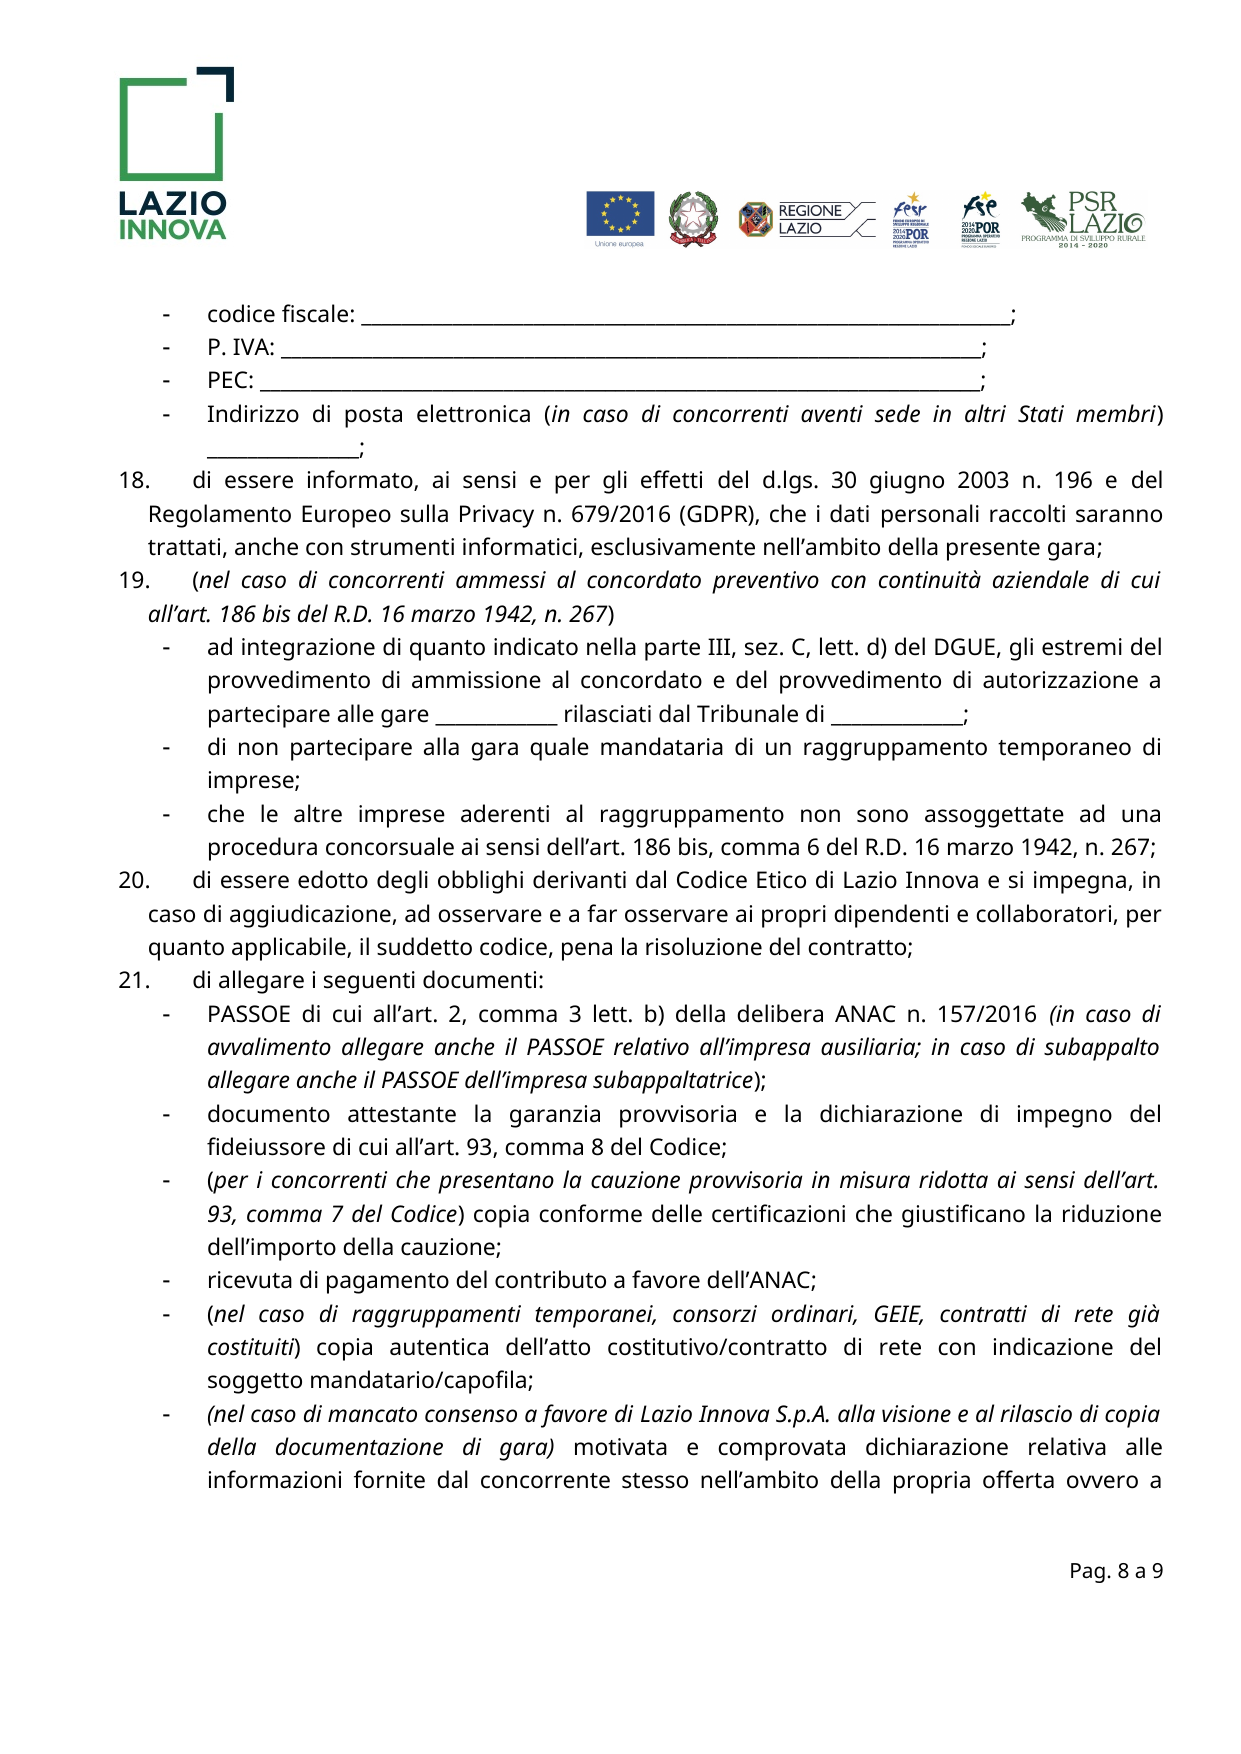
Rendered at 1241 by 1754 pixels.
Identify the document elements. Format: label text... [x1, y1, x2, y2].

list (nel caso di raggruppamenti temporanei, consorzi ordinari, GEIE, contratti di rete già costituiti) copia autentica dell’atto costitutivo/contratto di rete con indicazione del soggetto mandatario/capofila; [162, 1295, 1163, 1395]
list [162, 1395, 1163, 1495]
list P. IVA: _____________________________________________________________________; [162, 329, 1163, 362]
list (per i concorrenti che presentano la cauzione provvisoria in misura ridotta ai sensi dell’art. 93, comma 7 del Codice) copia conforme delle certificazioni che giustificano la riduzione dell’importo della cauzione; [162, 1162, 1163, 1262]
list PEC: _______________________________________________________________________; [162, 362, 1163, 395]
list PASSOE di cui all’art. 2, comma 3 lett. b) della delibera ANAC n. 157/2016 (in caso di avvalimento allegare anche il PASSOE relativo all’impresa ausiliaria; in caso di subappalto allegare anche il PASSOE dell’impresa subappaltatrice); [162, 995, 1163, 1095]
list Indirizzo di posta elettronica (in caso di concorrenti aventi sede in altri Stati membri) _______________; [162, 395, 1163, 462]
list che le altre imprese aderenti al raggruppamento non sono assoggettate ad una procedura concorsuale ai sensi dell’art. 186 bis, comma 6 del R.D. 16 marzo 1942, n. 267; [162, 795, 1163, 862]
list di essere edotto degli obblighi derivanti dal Codice Etico di Lazio Innova e si impegna, in caso di aggiudicazione, ad osservare e a far osservare ai propri dipendenti e collaboratori, per quanto applicabile, il suddetto codice, pena la risoluzione del contratto; [118, 862, 1163, 962]
list (nel caso di concorrenti ammessi al concordato preventivo con continuità aziendale di cui all’art. 186 bis del R.D. 16 marzo 1942, n. 267) [118, 562, 1163, 629]
list di non partecipare alla gara quale mandataria di un raggruppamento temporaneo di imprese; [162, 729, 1163, 795]
list ricevuta di pagamento del contributo a favore dell’ANAC; [162, 1262, 1163, 1295]
list di essere informato, ai sensi e per gli effetti del d.lgs. 30 giugno 2003 n. 196 e del Regolamento Europeo sulla Privacy n. 679/2016 (GDPR), che i dati personali raccolti saranno trattati, anche con strumenti informatici, esclusivamente nell’ambito della presente gara; [118, 462, 1163, 562]
picture [2, 0, 1240, 1741]
list documento attestante la garanzia provvisoria e la dichiarazione di impegno del fideiussore di cui all’art. 93, comma 8 del Codice; [162, 1095, 1163, 1162]
list ad integrazione di quanto indicato nella parte III, sez. C, lett. d) del DGUE, gli estremi del provvedimento di ammissione al concordato e del provvedimento di autorizzazione a partecipare alle gare ____________ rilasciati dal Tribunale di _____________; [162, 629, 1163, 729]
list di allegare i seguenti documenti: [118, 962, 1163, 995]
list codice fiscale: ________________________________________________________________; [162, 295, 1163, 329]
